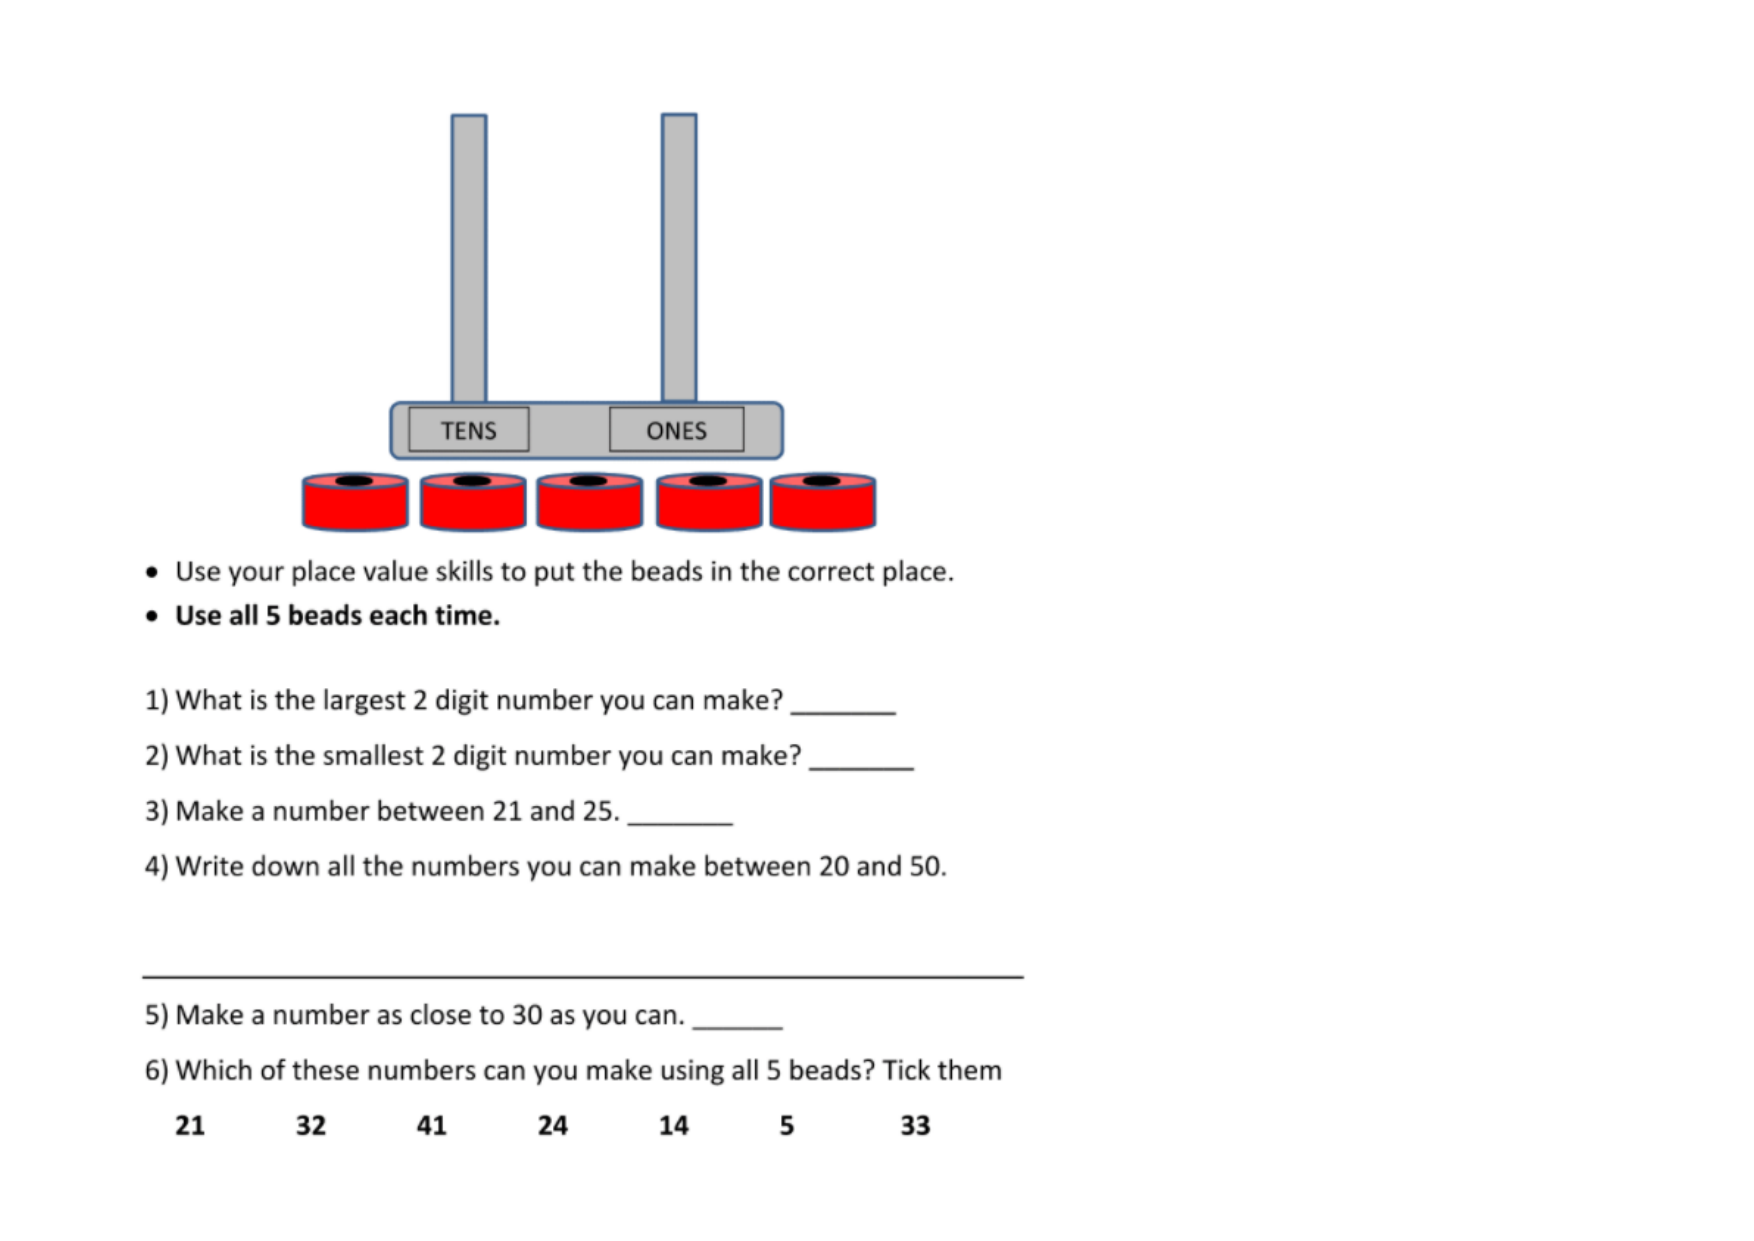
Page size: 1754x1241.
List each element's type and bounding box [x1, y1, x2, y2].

picture [75, 75, 1054, 1166]
